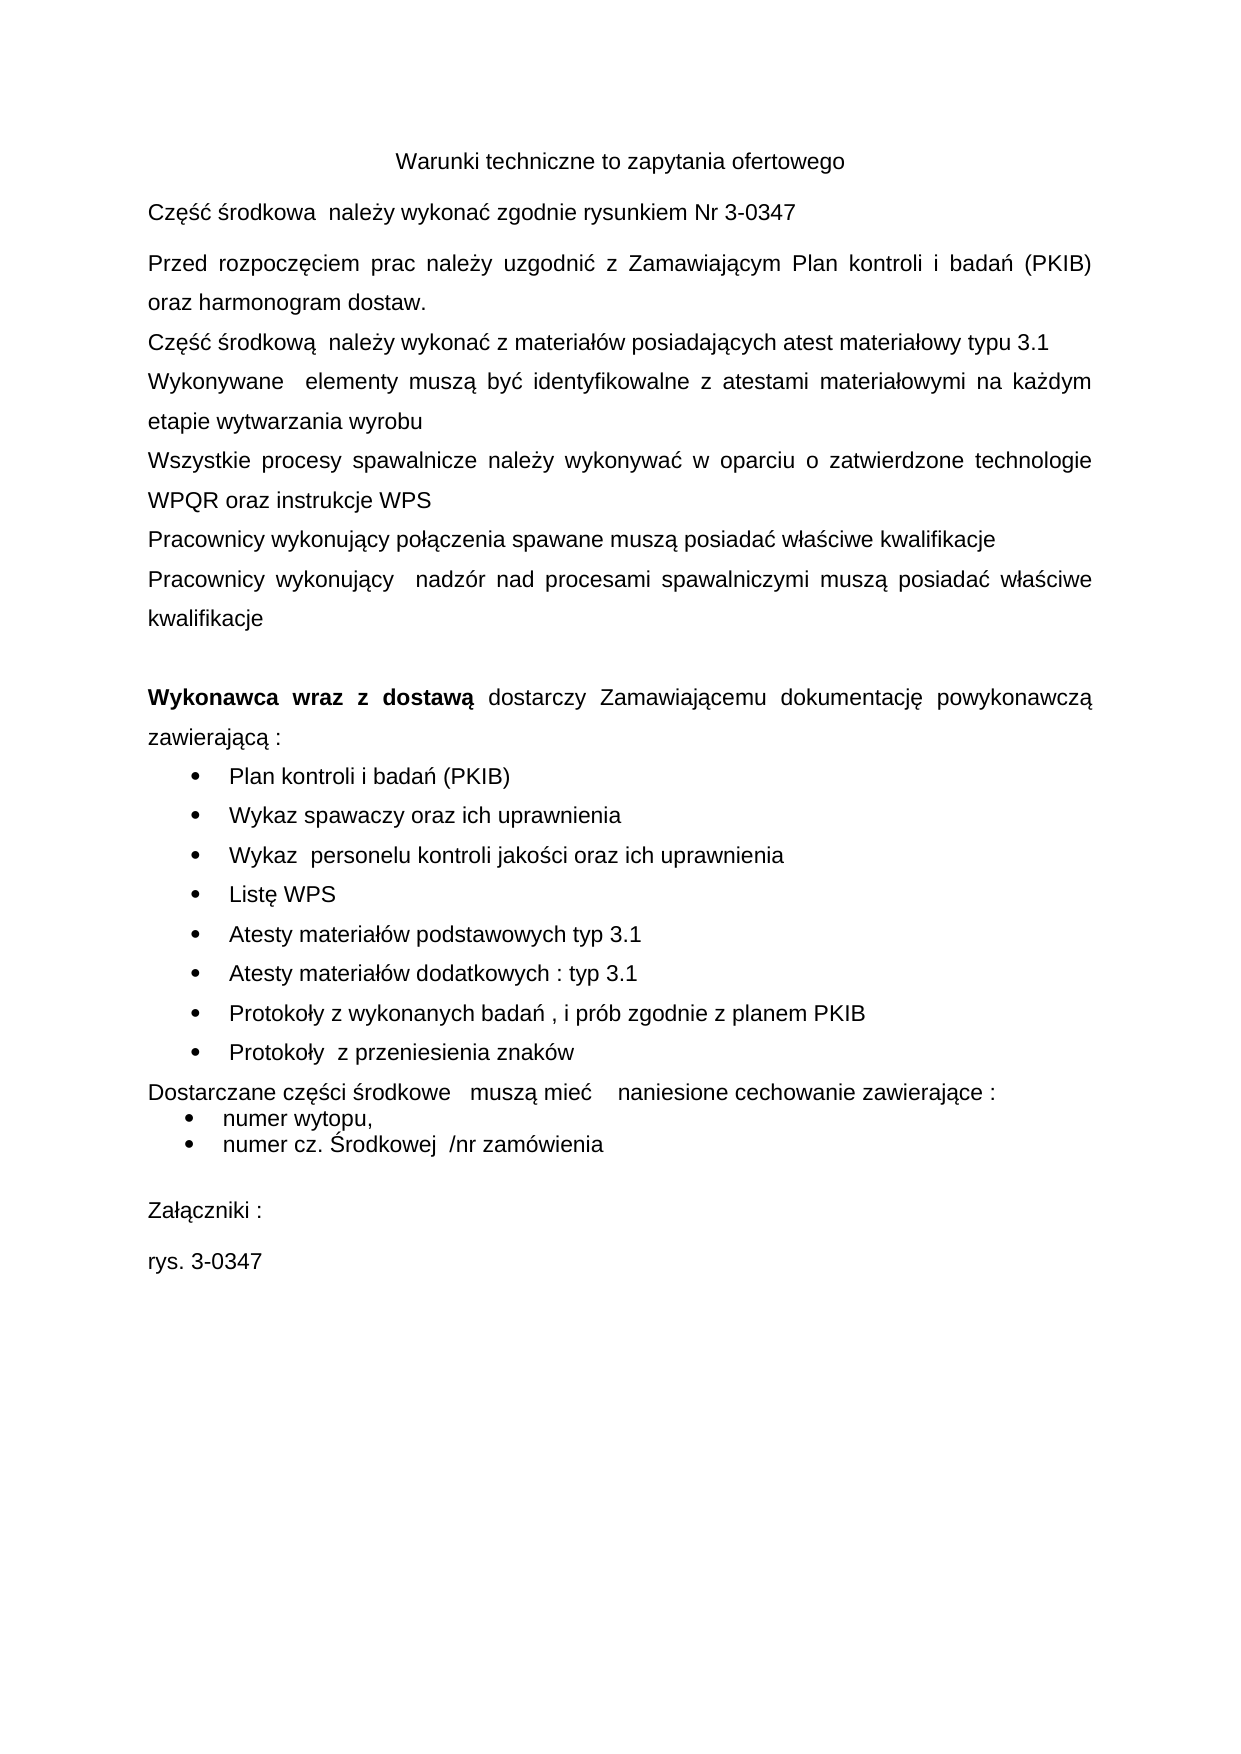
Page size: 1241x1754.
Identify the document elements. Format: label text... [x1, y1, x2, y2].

list Plan kontroli i badań (PKIB) [191, 763, 1093, 789]
text Wykonywane elementy muszą być identyfikowalne z atestami materiałowymi na każdym etapie wytwarzania wyrobu [148, 368, 1093, 434]
text Część środkową należy wykonać z materiałów posiadających atest materiałowy typu 3.1 [148, 329, 1093, 355]
list Listę WPS [191, 881, 1093, 908]
text Pracownicy wykonujący nadzór nad procesami spawalniczymi muszą posiadać właściwe kwalifikacje [148, 566, 1093, 631]
text Część środkowa należy wykonać zgodnie rysunkiem Nr 3-0347 [148, 199, 1093, 225]
text Załączniki : [148, 1197, 1093, 1224]
list Wykaz spawaczy oraz ich uprawnienia [191, 802, 1093, 829]
text Wszystkie procesy spawalnicze należy wykonywać w oparciu o zatwierdzone technologie WPQR oraz instrukcje WPS [148, 447, 1093, 513]
text Warunki techniczne to zapytania ofertowego [148, 148, 1093, 174]
text Pracownicy wykonujący połączenia spawane muszą posiadać właściwe kwalifikacje [148, 526, 1093, 552]
list numer cz. Środkowej /nr zamówienia [185, 1131, 1093, 1158]
text rys. 3-0347 [148, 1248, 1093, 1275]
list Atesty materiałów dodatkowych : typ 3.1 [191, 960, 1093, 987]
text Dostarczane części środkowe muszą mieć naniesione cechowanie zawierające : [148, 1079, 1093, 1105]
list Wykaz personelu kontroli jakości oraz ich uprawnienia [191, 842, 1093, 868]
list Protokoły z przeniesienia znaków [191, 1039, 1093, 1066]
text Wykonawca wraz z dostawą dostarczy Zamawiającemu dokumentację powykonawczą zawierającą : [148, 684, 1093, 750]
list numer wytopu, [185, 1105, 1093, 1131]
list Atesty materiałów podstawowych typ 3.1 [191, 921, 1093, 947]
text Przed rozpoczęciem prac należy uzgodnić z Zamawiającym Plan kontroli i badań (PKIB) oraz harmonogram dostaw. [148, 250, 1093, 316]
list Protokoły z wykonanych badań , i prób zgodnie z planem PKIB [191, 1000, 1093, 1026]
